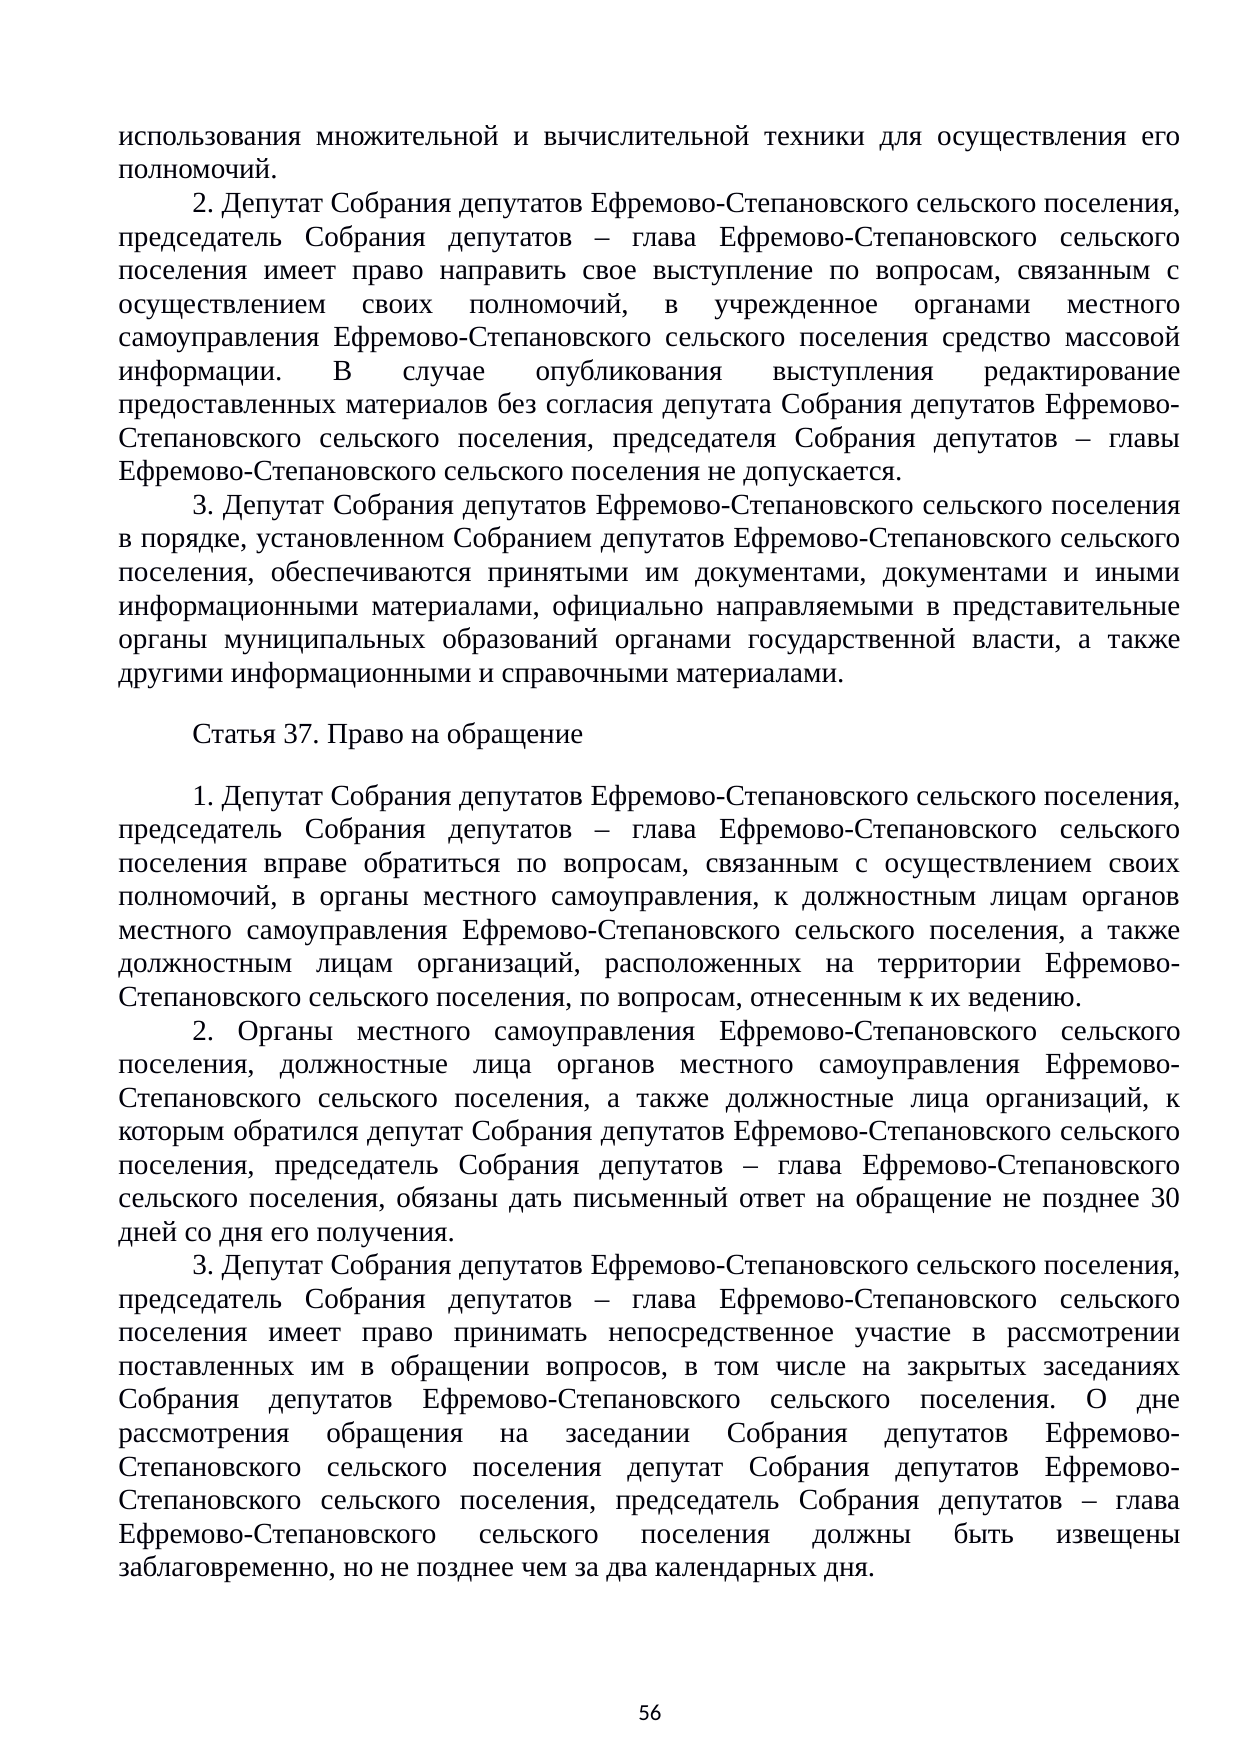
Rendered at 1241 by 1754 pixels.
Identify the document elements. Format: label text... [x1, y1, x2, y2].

text 3. Депутат Собрания депутатов Ефремово-Степановского сельского поселения в порядке, установленном Собранием депутатов Ефремово-Степановского сельского поселения, обеспечиваются принятыми им документами, документами и иными информационными материалами, официально направляемыми в представительные органы муниципальных образований органами государственной власти, а также другими информационными и справочными материалами. [118, 487, 1181, 688]
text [118, 118, 1181, 185]
text 1. Депутат Собрания депутатов Ефремово-Степановского сельского поселения, председатель Собрания депутатов – глава Ефремово-Степановского сельского поселения вправе обратиться по вопросам, связанным с осуществлением своих полномочий, в органы местного самоуправления, к должностным лицам органов местного самоуправления Ефремово-Степановского сельского поселения, а также должностным лицам организаций, расположенных на территории Ефремово-Степановского сельского поселения, по вопросам, отнесенным к их ведению. [118, 778, 1181, 1013]
text Статья 37. Право на обращение [118, 716, 1181, 750]
text 2. Органы местного самоуправления Ефремово-Степановского сельского поселения, должностные лица органов местного самоуправления Ефремово-Степановского сельского поселения, а также должностные лица организаций, к которым обратился депутат Собрания депутатов Ефремово-Степановского сельского поселения, председатель Собрания депутатов – глава Ефремово-Степановского сельского поселения, обязаны дать письменный ответ на обращение не позднее 30 дней со дня его получения. [118, 1013, 1181, 1247]
text 2. Депутат Собрания депутатов Ефремово-Степановского сельского поселения, председатель Собрания депутатов – глава Ефремово-Степановского сельского поселения имеет право направить свое выступление по вопросам, связанным с осуществлением своих полномочий, в учрежденное органами местного самоуправления Ефремово-Степановского сельского поселения средство массовой информации. В случае опубликования выступления редактирование предоставленных материалов без согласия депутата Собрания депутатов Ефремово-Степановского сельского поселения, председателя Собрания депутатов – главы Ефремово-Степановского сельского поселения не допускается. [118, 185, 1181, 487]
text 3. Депутат Собрания депутатов Ефремово-Степановского сельского поселения, председатель Собрания депутатов – глава Ефремово-Степановского сельского поселения имеет право принимать непосредственное участие в рассмотрении поставленных им в обращении вопросов, в том числе на закрытых заседаниях Собрания депутатов Ефремово-Степановского сельского поселения. О дне рассмотрения обращения на заседании Собрания депутатов Ефремово-Степановского сельского поселения депутат Собрания депутатов Ефремово-Степановского сельского поселения, председатель Собрания депутатов – глава Ефремово-Степановского сельского поселения должны быть извещены заблаговременно, но не позднее чем за два календарных дня. [118, 1247, 1181, 1583]
